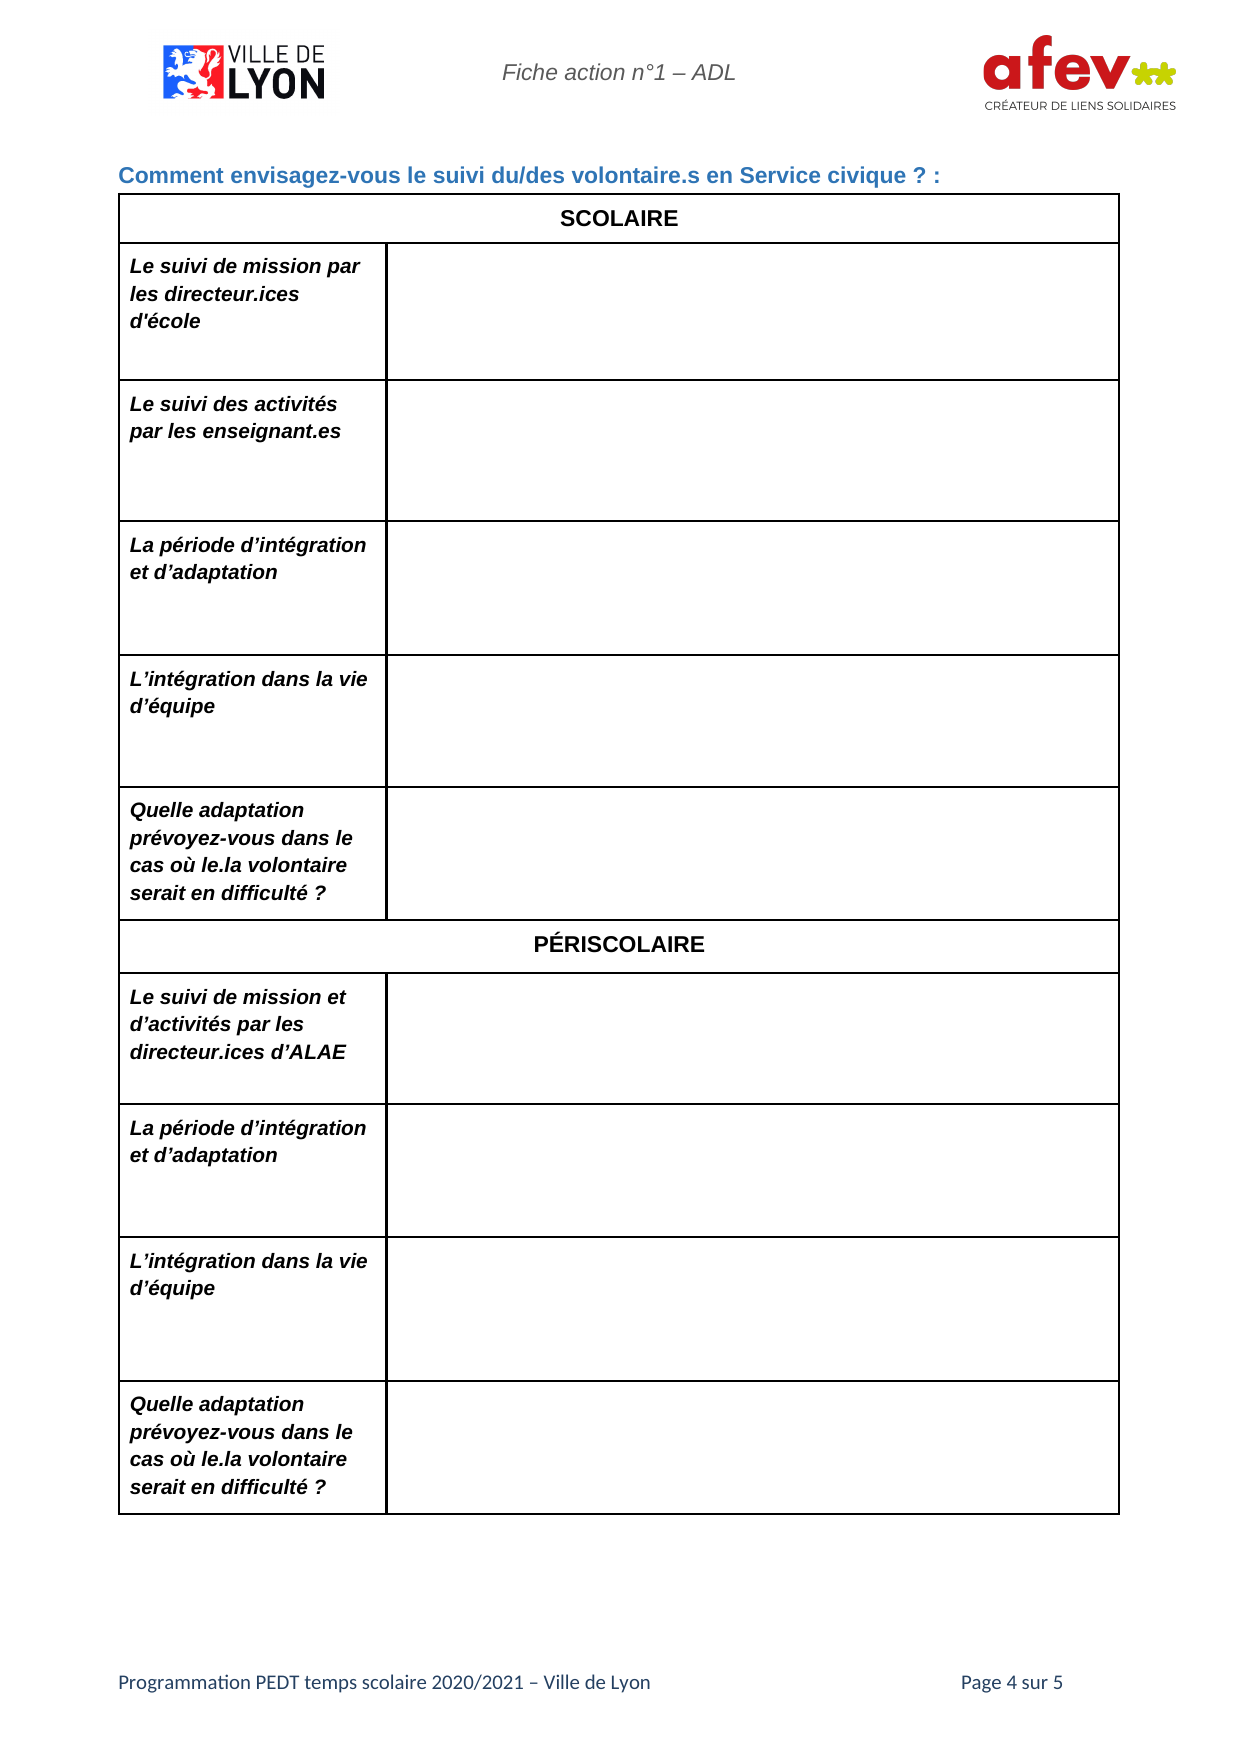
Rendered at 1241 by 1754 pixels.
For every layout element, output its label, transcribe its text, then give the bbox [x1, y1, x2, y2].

picture [983, 35, 1176, 110]
table_cell [388, 522, 1118, 654]
table_cell [388, 1238, 1118, 1380]
table_cell [388, 1105, 1118, 1236]
table_cell [388, 788, 1118, 919]
table_cell Quelle adaptation prévoyez-vous dans le cas où le.la volontaire serait en difficulté ? [120, 788, 385, 919]
table_cell [388, 656, 1118, 786]
table_cell [388, 974, 1118, 1103]
table_header SCOLAIRE [120, 195, 1118, 242]
table_cell Le suivi de mission par les directeur.ices d'école [120, 244, 385, 379]
table_cell L’intégration dans la vie d’équipe [120, 1238, 385, 1380]
table_cell Le suivi de mission et d’activités par les directeur.ices d’ALAE [120, 974, 385, 1103]
table_cell Quelle adaptation prévoyez-vous dans le cas où le.la volontaire serait en difficulté ? [120, 1382, 385, 1513]
table_cell La période d’intégration et d’adaptation [120, 1105, 385, 1236]
table_cell PÉRISCOLAIRE [120, 921, 1118, 972]
table_cell [388, 244, 1118, 379]
table_cell L’intégration dans la vie d’équipe [120, 656, 385, 786]
table_cell [388, 1382, 1118, 1513]
picture [147, 29, 340, 116]
table_cell La période d’intégration et d’adaptation [120, 522, 385, 654]
table_cell [388, 381, 1118, 520]
text Comment envisagez-vous le suivi du/des volontaire.s en Service civique ? : [118, 162, 1122, 189]
table_cell Le suivi des activités par les enseignant.es [120, 381, 385, 520]
